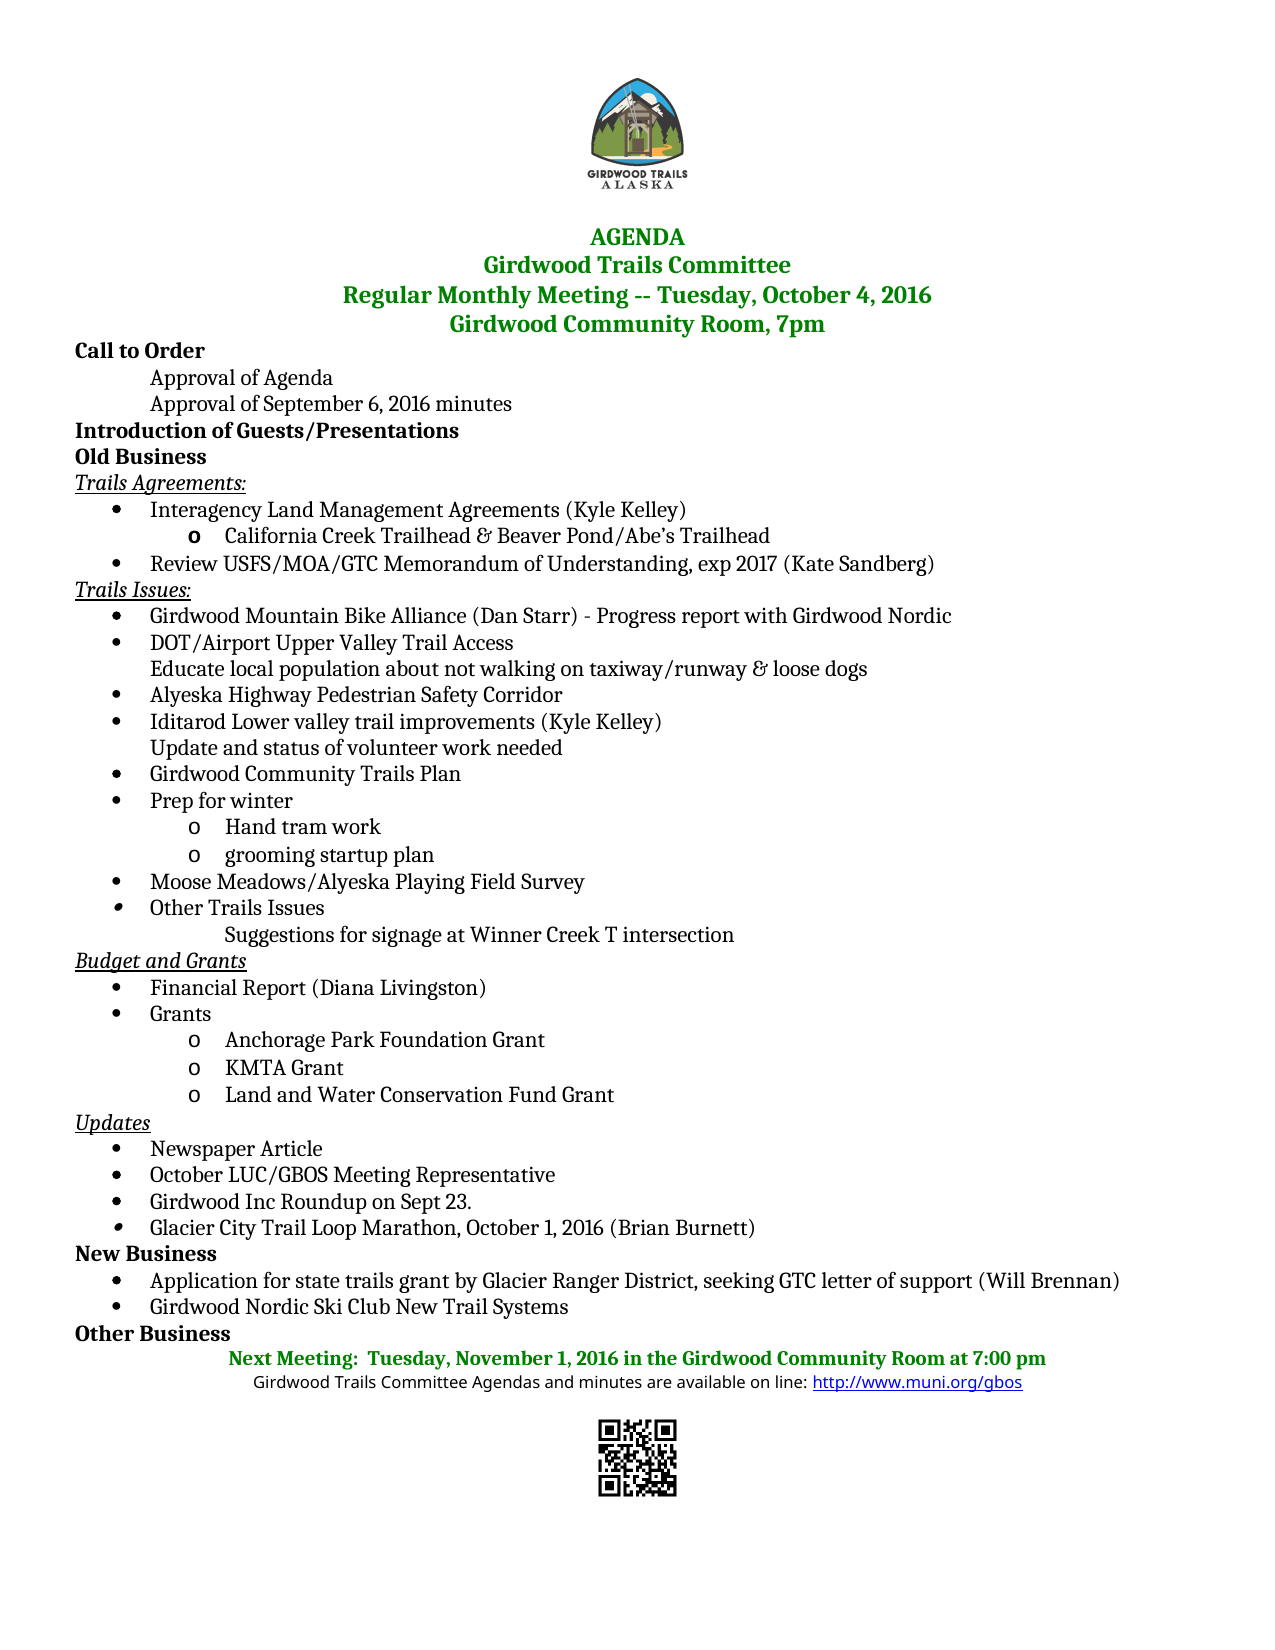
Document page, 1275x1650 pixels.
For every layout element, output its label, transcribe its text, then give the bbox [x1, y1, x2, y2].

list Anchorage Park Foundation Grant [187, 1027, 1200, 1054]
list Hand tram work [187, 814, 1200, 841]
list Review USFS/MOA/GTC Memorandum of Understanding, exp 2017 (Kate Sandberg) [112, 550, 1200, 577]
list Suggestions for signage at Winner Creek T intersection [225, 922, 1200, 948]
list DOT/Airport Upper Valley Trail Access [112, 629, 1200, 656]
list Girdwood Nordic Ski Club New Trail Systems [112, 1294, 1200, 1320]
list Land and Water Conservation Fund Grant [187, 1082, 1200, 1109]
text Girdwood Trails Committee [75, 251, 1200, 280]
list Financial Report (Diana Livingston) [112, 974, 1200, 1001]
text Approval of September 6, 2016 minutes [75, 391, 1200, 417]
list Newspaper Article [112, 1136, 1200, 1162]
list Prep for winter [112, 787, 1200, 814]
text Girdwood Trails Committee Agendas and minutes are available on line: http://www.muni.org/gbos [75, 1371, 1200, 1393]
list California Creek Trailhead & Beaver Pond/Abe’s Trailhead [187, 523, 1200, 550]
text AGENDA [75, 222, 1200, 251]
text Next Meeting: Tuesday, November 1, 2016 in the Girdwood Community Room at 7:00 pm [75, 1347, 1200, 1371]
list New Business [75, 1241, 1200, 1268]
list Interagency Land Management Agreements (Kyle Kelley) [112, 496, 1200, 523]
text Updates [75, 1109, 1200, 1136]
list Other Trails Issues [112, 895, 1200, 922]
text Girdwood Community Room, 7pm [75, 309, 1200, 338]
list Girdwood Inc Roundup on Sept 23. [112, 1188, 1200, 1215]
list KMTA Grant [187, 1054, 1200, 1082]
text Old Business [75, 444, 1200, 470]
list grooming startup plan [187, 841, 1200, 869]
text Other Business [75, 1320, 1200, 1347]
list Trails Issues: [75, 577, 1200, 603]
list Moose Meadows/Alyeska Playing Field Survey [112, 869, 1200, 895]
list Budget and Grants [75, 948, 1200, 974]
text Call to Order [75, 338, 1200, 365]
list Iditarod Lower valley trail improvements (Kyle Kelley) [112, 708, 1200, 735]
text Introduction of Guests/Presentations [75, 417, 1200, 444]
list Alyeska Highway Pedestrian Safety Corridor [112, 682, 1200, 708]
list Educate local population about not walking on taxiway/runway & loose dogs [150, 656, 1200, 682]
list Grants [112, 1001, 1200, 1027]
list Girdwood Mountain Bike Alliance (Dan Starr) - Progress report with Girdwood Nordic [112, 603, 1200, 629]
list Girdwood Community Trails Plan [112, 761, 1200, 787]
text Approval of Agenda [75, 365, 1200, 391]
text Regular Monthly Meeting -- Tuesday, October 4, 2016 [75, 280, 1200, 309]
text Trails Agreements: [75, 470, 1200, 496]
list October LUC/GBOS Meeting Representative [112, 1162, 1200, 1188]
list Glacier City Trail Loop Marathon, October 1, 2016 (Brian Burnett) [112, 1215, 1200, 1241]
list Application for state trails grant by Glacier Ranger District, seeking GTC letter of support (Will Brennan) [112, 1268, 1200, 1294]
list Update and status of volunteer work needed [112, 735, 1200, 761]
picture [593, 1414, 682, 1502]
